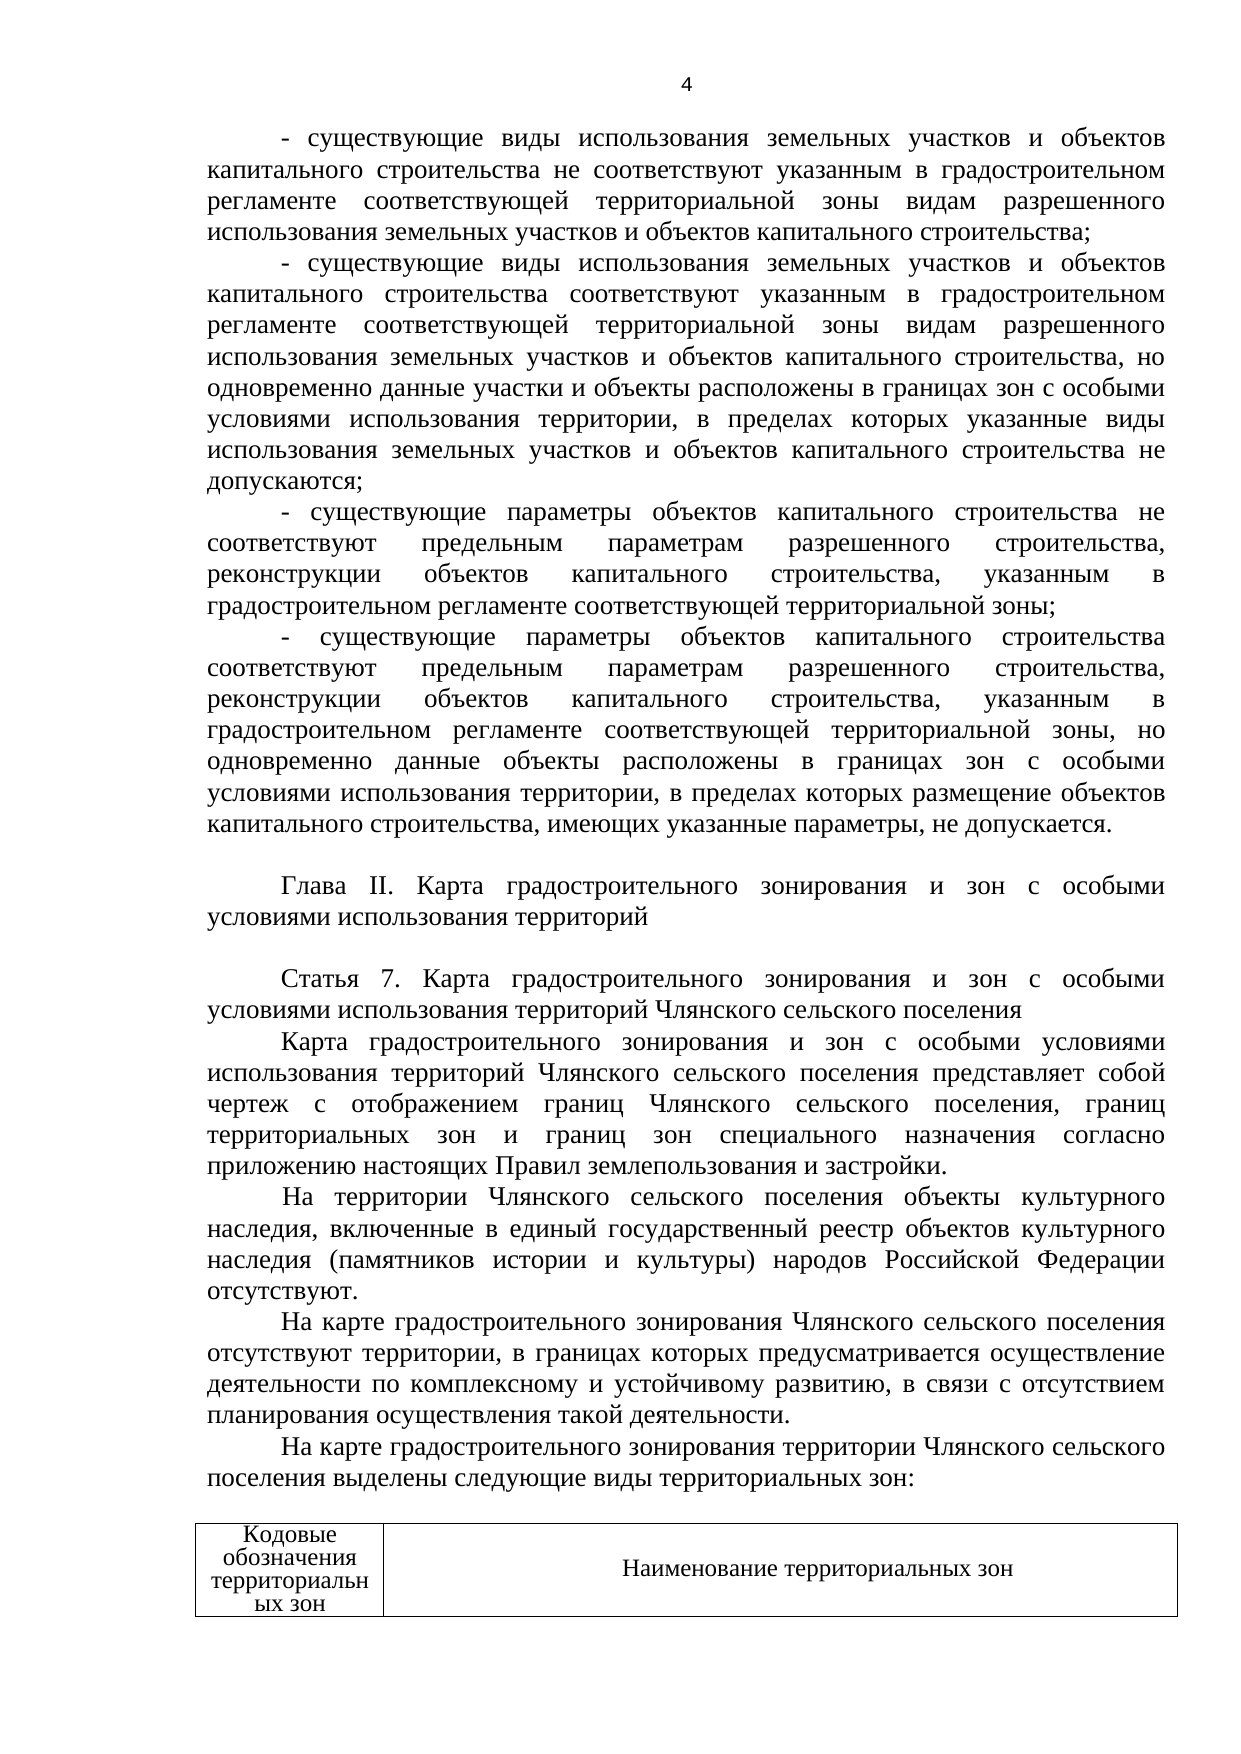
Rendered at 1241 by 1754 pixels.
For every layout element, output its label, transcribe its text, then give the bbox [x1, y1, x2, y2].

table_header Наименование территориальных зон [384, 1524, 1177, 1616]
text - существующие параметры объектов капитального строительства соответствуют предельным параметрам разрешенного строительства, реконструкции объектов капитального строительства, указанным в градостроительном регламенте соответствующей территориальной зоны, но одновременно данные объекты расположены в границах зон с особыми условиями использования территории, в пределах которых размещение объектов капитального строительства, имеющих указанные параметры, не допускается. [207, 620, 1166, 838]
text Статья 7. Карта градостроительного зонирования и зон с особыми условиями использования территорий Члянского сельского поселения [207, 962, 1166, 1025]
text На территории Члянского сельского поселения объекты культурного наследия, включенные в единый государственный реестр объектов культурного наследия (памятников истории и культуры) народов Российской Федерации отсутствуют. [207, 1181, 1166, 1305]
text Глава II. Карта градостроительного зонирования и зон с особыми условиями использования территорий [207, 869, 1166, 931]
text - существующие виды использования земельных участков и объектов капитального строительства соответствуют указанным в градостроительном регламенте соответствующей территориальной зоны видам разрешенного использования земельных участков и объектов капитального строительства, но одновременно данные участки и объекты расположены в границах зон с особыми условиями использования территории, в пределах которых указанные виды использования земельных участков и объектов капитального строительства не допускаются; [207, 246, 1166, 495]
text - существующие параметры объектов капитального строительства не соответствуют предельным параметрам разрешенного строительства, реконструкции объектов капитального строительства, указанным в градостроительном регламенте соответствующей территориальной зоны; [207, 495, 1166, 620]
text На карте градостроительного зонирования Члянского сельского поселения отсутствуют территории, в границах которых предусматривается осуществление деятельности по комплексному и устойчивому развитию, в связи с отсутствием планирования осуществления такой деятельности. [207, 1305, 1166, 1430]
table_header Кодовые обозначения территориальных зон [196, 1524, 383, 1616]
text На карте градостроительного зонирования территории Члянского сельского поселения выделены следующие виды территориальных зон: [207, 1430, 1166, 1492]
text - существующие виды использования земельных участков и объектов капитального строительства не соответствуют указанным в градостроительном регламенте соответствующей территориальной зоны видам разрешенного использования земельных участков и объектов капитального строительства; [207, 122, 1166, 246]
text Карта градостроительного зонирования и зон с особыми условиями использования территорий Члянского сельского поселения представляет собой чертеж с отображением границ Члянского сельского поселения, границ территориальных зон и границ зон специального назначения согласно приложению настоящих Правил землепользования и застройки. [207, 1025, 1166, 1181]
